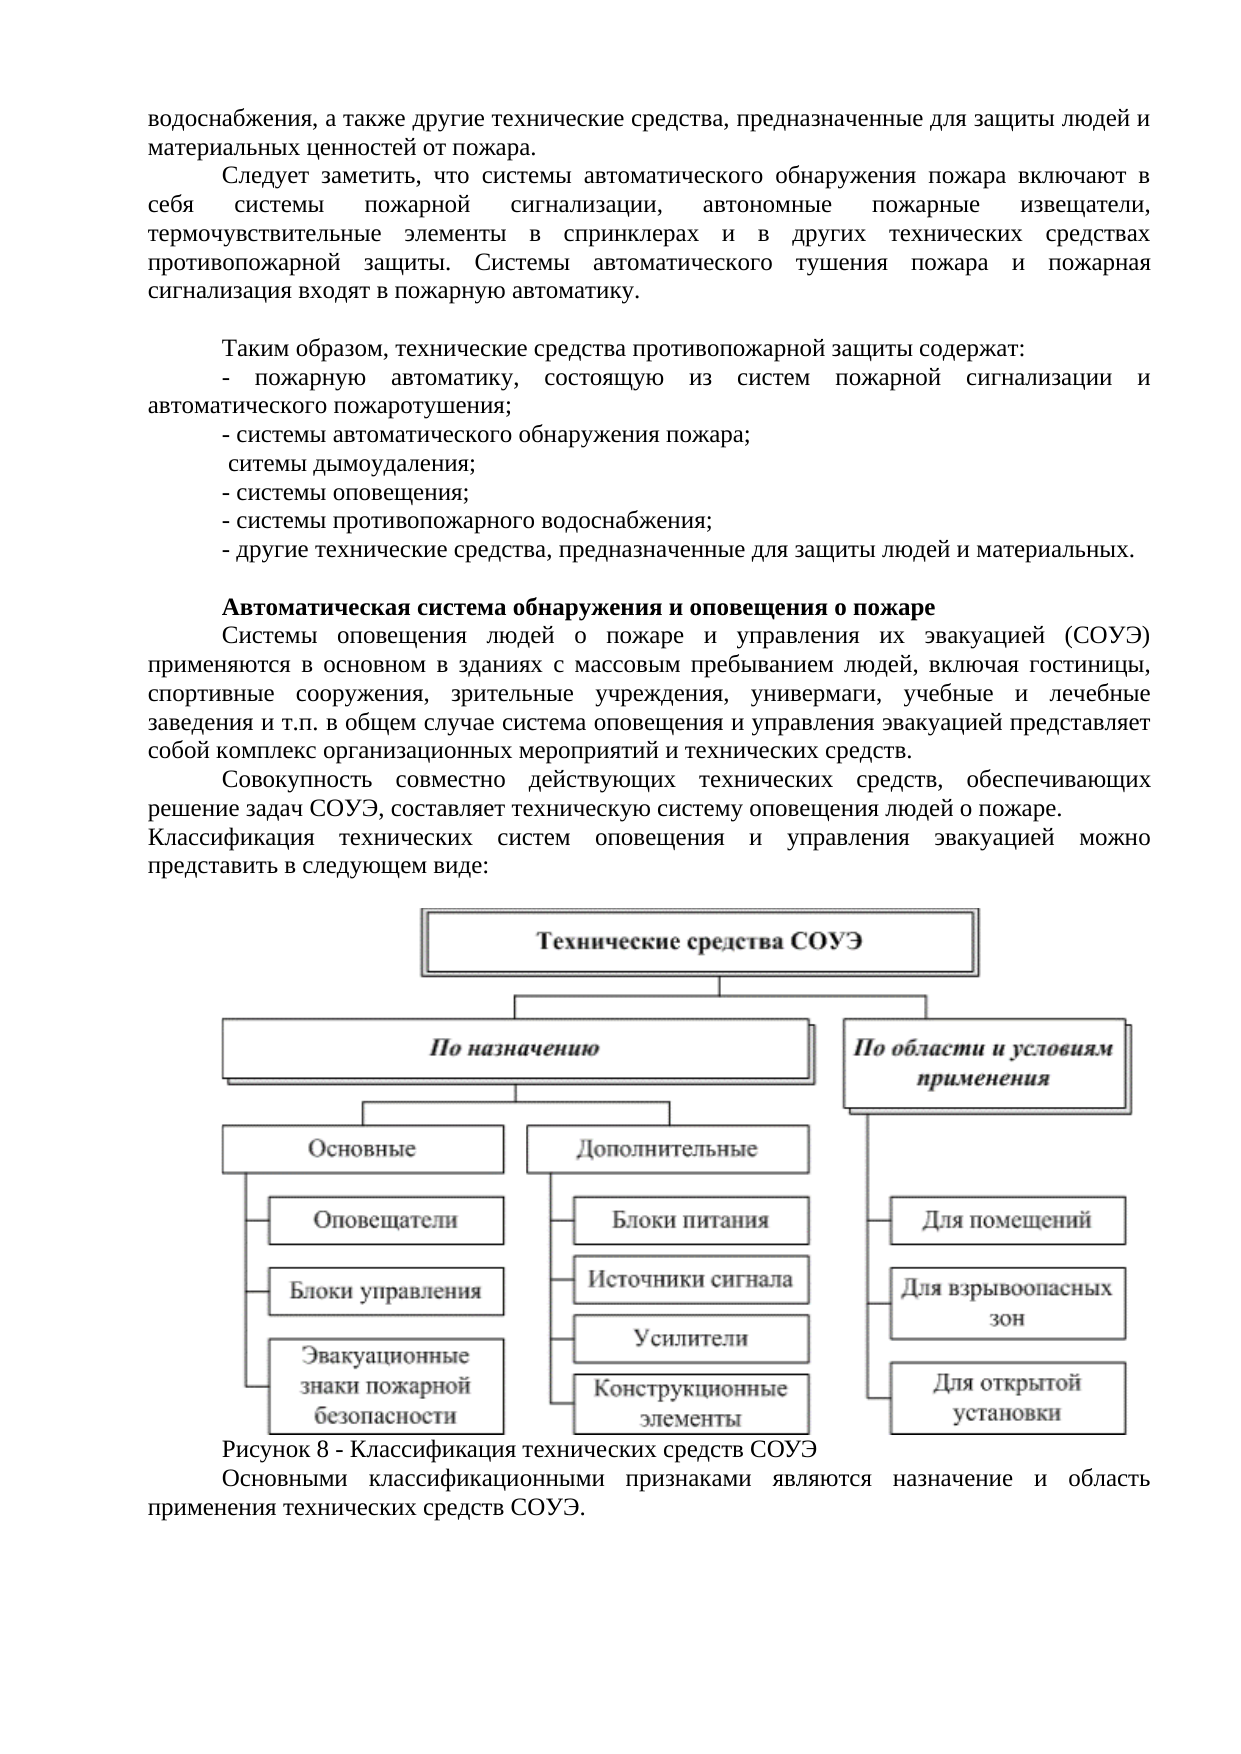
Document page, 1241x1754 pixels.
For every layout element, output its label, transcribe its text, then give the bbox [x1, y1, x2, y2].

text - другие технические средства, предназначенные для защиты людей и материальных. [148, 534, 1152, 563]
text ситемы дымоудаления; [148, 448, 1152, 477]
picture [221, 908, 1133, 1435]
text - пожарную автоматику, состоящую из систем пожарной сигнализации и автоматического пожаротушения; [148, 362, 1152, 419]
text Автоматическая система обнаружения и оповещения о пожаре [148, 592, 1152, 621]
text - системы противопожарного водоснабжения; [148, 506, 1152, 534]
text - системы автоматического обнаружения пожара; [148, 419, 1152, 448]
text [148, 103, 1152, 161]
text - системы оповещения; [148, 477, 1152, 506]
text Следует заметить, что системы автоматического обнаружения пожара включают в себя системы пожарной сигнализации, автономные пожарные извещатели, термочувствительные элементы в спринклерах и в других технических средствах противопожарной защиты. Системы автоматического тушения пожара и пожарная сигнализация входят в пожарную автоматику. [148, 161, 1152, 304]
text Классификация технических систем оповещения и управления эвакуацией можно представить в следующем виде: [148, 822, 1152, 879]
text Основными классификационными признаками являются назначение и область применения технических средств СОУЭ. [148, 1463, 1152, 1521]
text Таким образом, технические средства противопожарной защиты содержат: [148, 333, 1152, 362]
text Системы оповещения людей о пожаре и управления их эвакуацией (СОУЭ) применяются в основном в зданиях с массовым пребыванием людей, включая гостиницы, спортивные сооружения, зрительные учреждения, универмаги, учебные и лечебные заведения и т.п. в общем случае система оповещения и управления эвакуацией представляет собой комплекс организационных мероприятий и технических средств. [148, 621, 1152, 764]
text Рисунок 8 - Классификация технических средств СОУЭ [148, 1434, 1152, 1463]
text Совокупность совместно действующих технических средств, обеспечивающих решение задач СОУЭ, составляет техническую систему оповещения людей о пожаре. [148, 764, 1152, 822]
